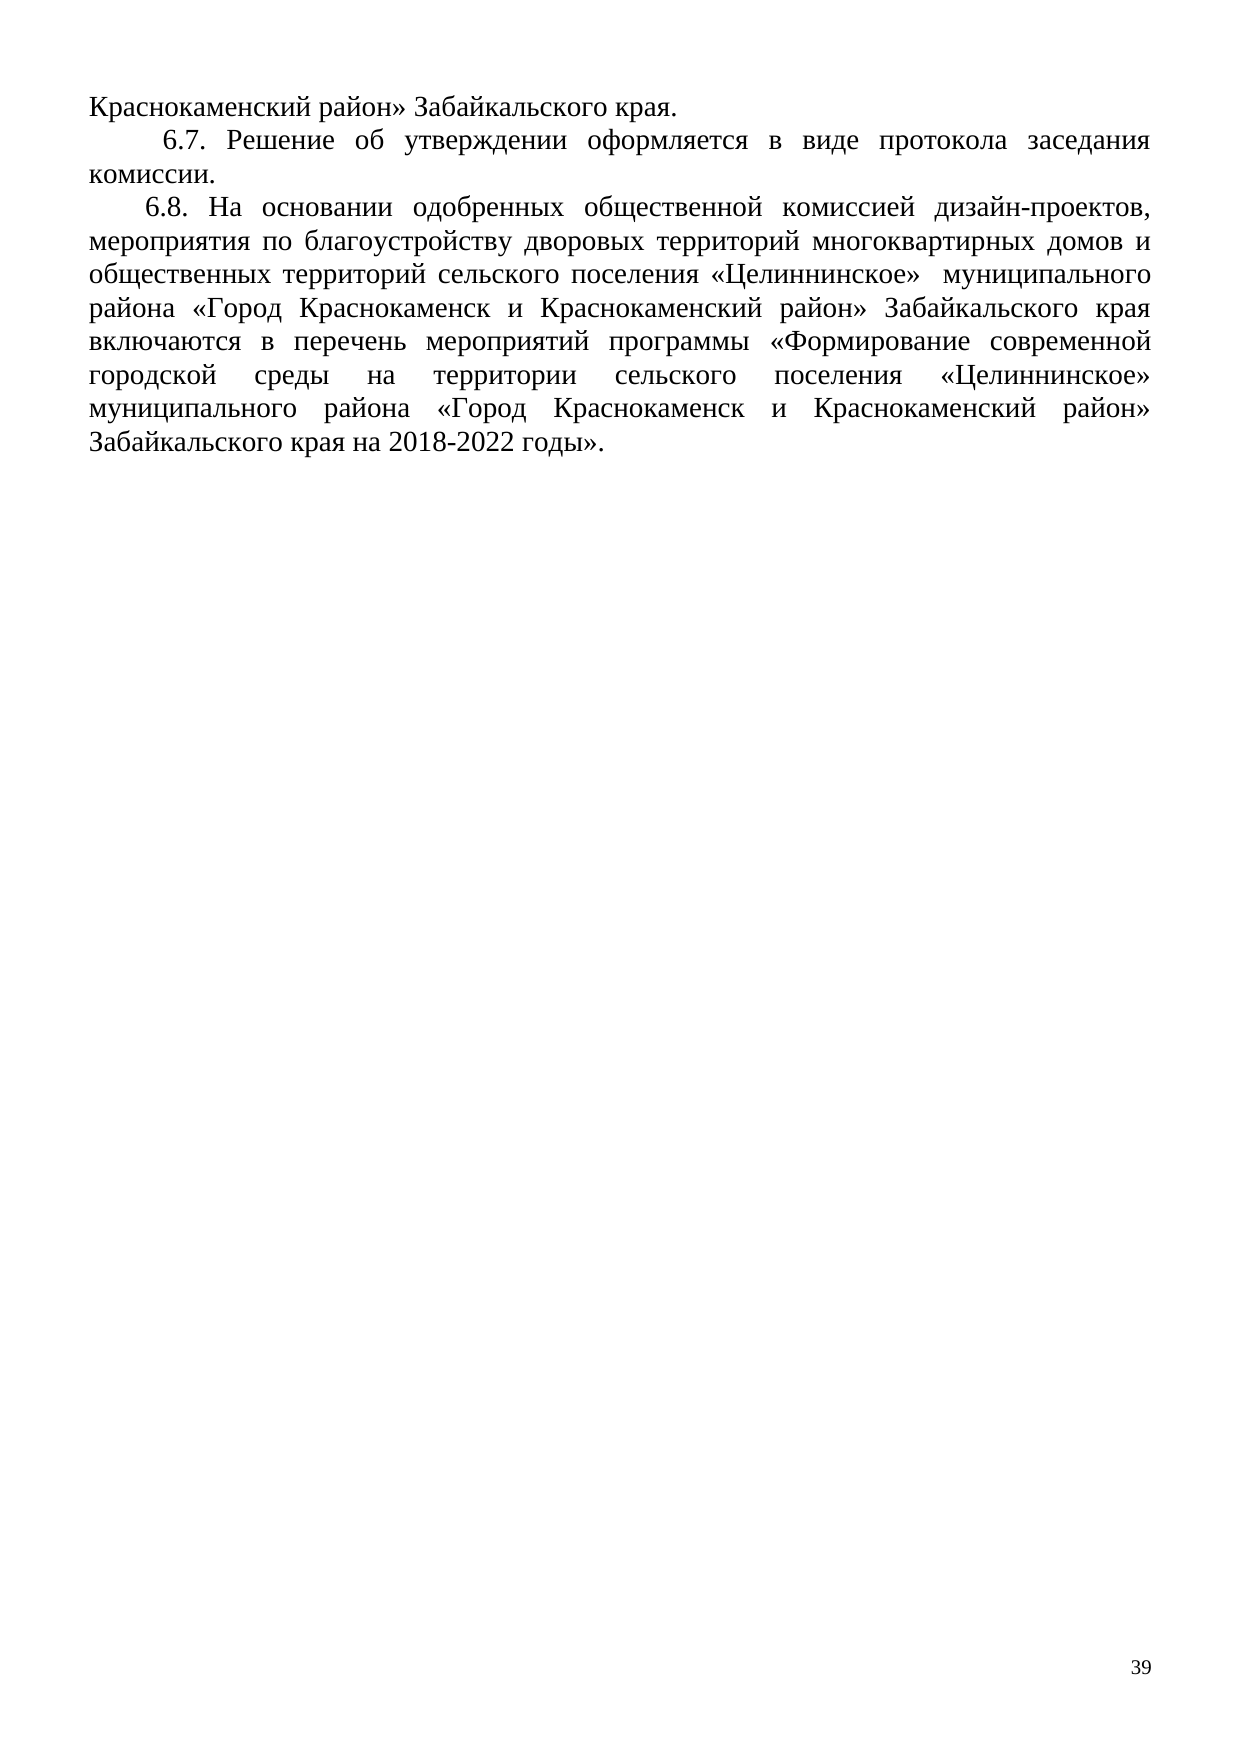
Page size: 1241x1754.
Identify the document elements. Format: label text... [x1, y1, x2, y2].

text 6.8. На основании одобренных общественной комиссией дизайн-проектов, мероприятия по благоустройству дворовых территорий многоквартирных домов и общественных территорий сельского поселения «Целиннинское» муниципального района «Город Краснокаменск и Краснокаменский район» Забайкальского края включаются в перечень мероприятий программы «Формирование современной городской среды на территории сельского поселения «Целиннинское» муниципального района «Город Краснокаменск и Краснокаменский район» Забайкальского края на 2018-2022 годы». [89, 189, 1152, 458]
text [89, 89, 1152, 122]
text 6.7. Решение об утверждении оформляется в виде протокола заседания комиссии. [89, 122, 1152, 189]
